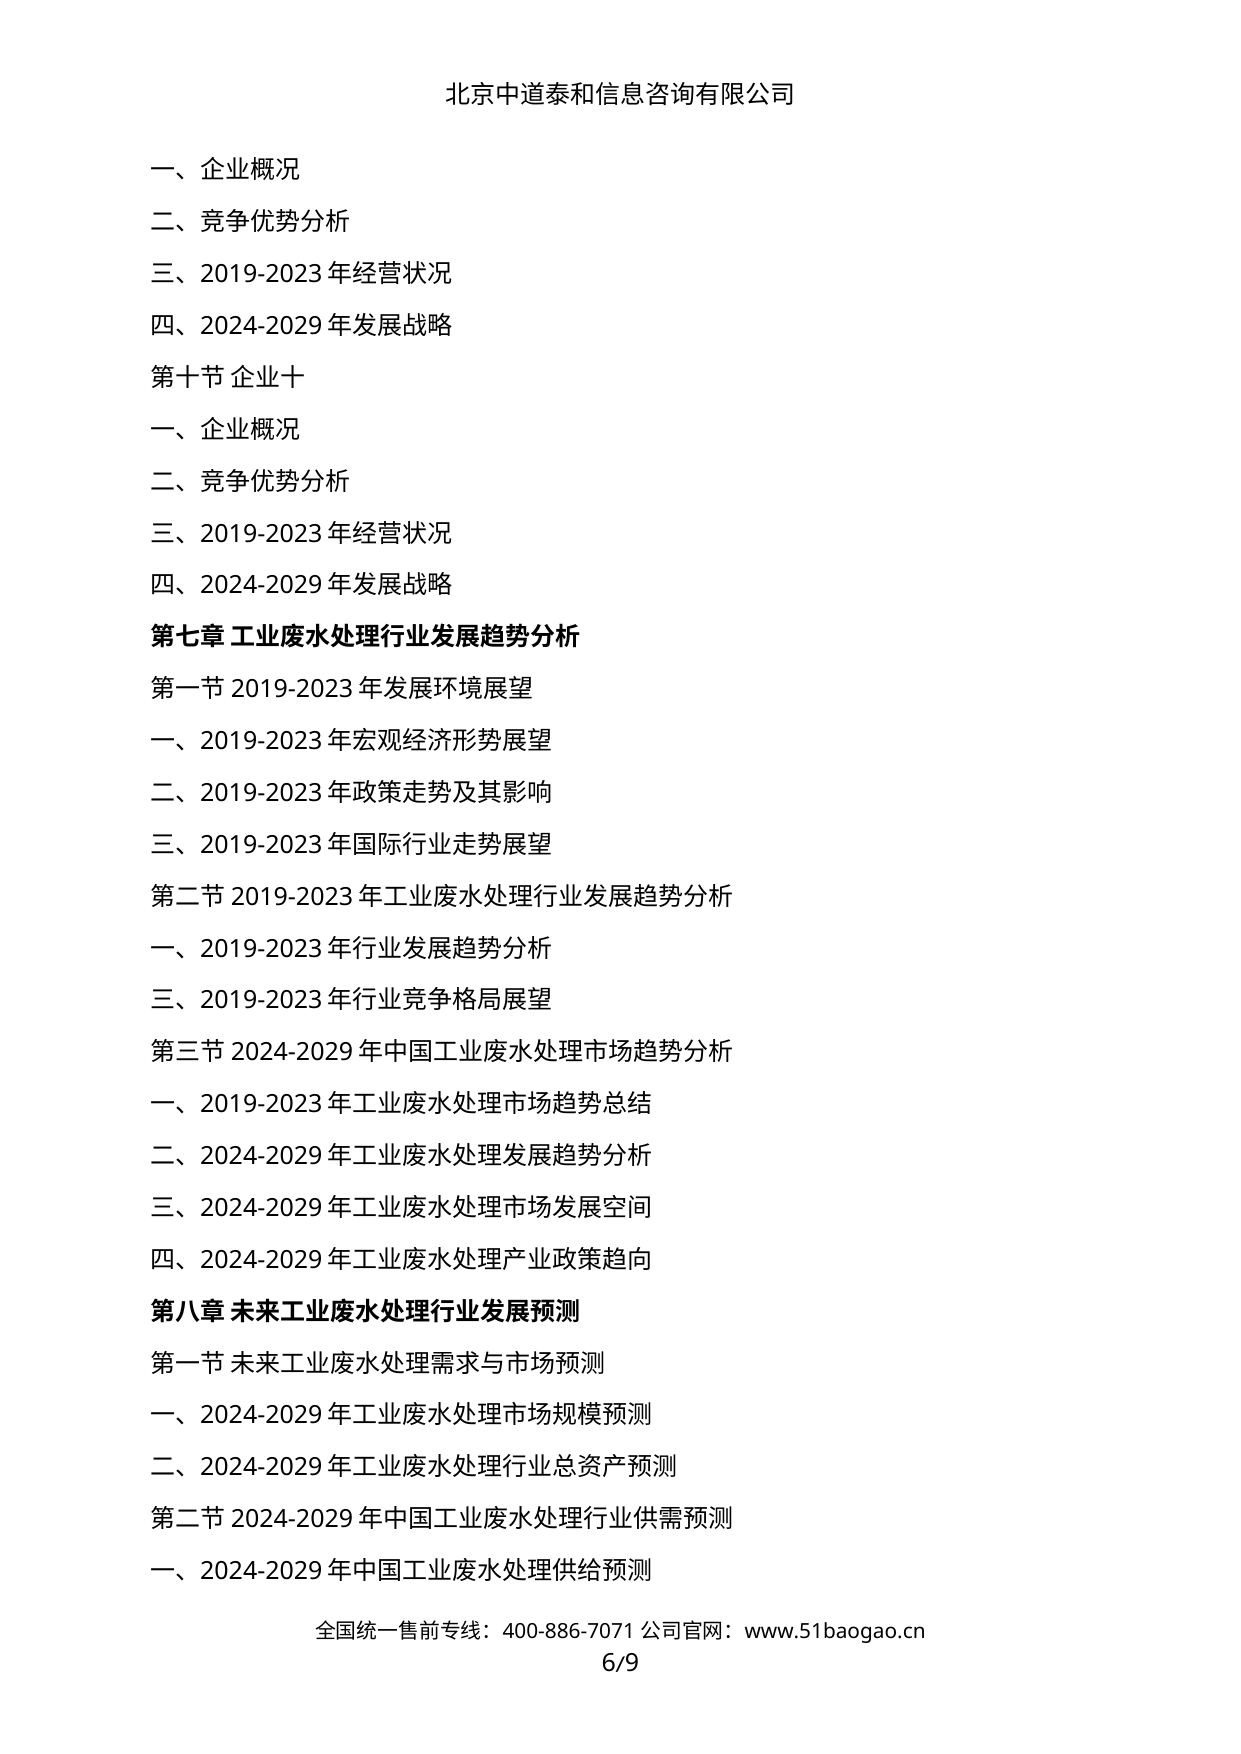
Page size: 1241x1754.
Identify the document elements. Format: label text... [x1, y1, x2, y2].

text 一、2019-2023年行业发展趋势分析 [150, 928, 1090, 964]
text 二、竞争优势分析 [150, 461, 1090, 497]
text 一、2024-2029年中国工业废水处理供给预测 [150, 1551, 1090, 1587]
text 第七章 工业废水处理行业发展趋势分析 [150, 617, 1090, 653]
text 四、2024-2029年工业废水处理产业政策趋向 [150, 1239, 1090, 1276]
text 二、2024-2029年工业废水处理行业总资产预测 [150, 1447, 1090, 1483]
text 二、2024-2029年工业废水处理发展趋势分析 [150, 1136, 1090, 1172]
text 二、2019-2023年政策走势及其影响 [150, 772, 1090, 809]
text 一、企业概况 [150, 150, 1090, 186]
text 第八章 未来工业废水处理行业发展预测 [150, 1291, 1090, 1327]
text 一、企业概况 [150, 409, 1090, 446]
text 第一节 未来工业废水处理需求与市场预测 [150, 1343, 1090, 1379]
text 一、2019-2023年工业废水处理市场趋势总结 [150, 1084, 1090, 1120]
text 三、2024-2029年工业废水处理市场发展空间 [150, 1187, 1090, 1224]
text 三、2019-2023年行业竞争格局展望 [150, 980, 1090, 1016]
text 三、2019-2023年经营状况 [150, 254, 1090, 290]
text 三、2019-2023年经营状况 [150, 513, 1090, 549]
text 第二节 2024-2029年中国工业废水处理行业供需预测 [150, 1499, 1090, 1535]
text 一、2019-2023年宏观经济形势展望 [150, 721, 1090, 757]
text 四、2024-2029年发展战略 [150, 565, 1090, 601]
text 二、竞争优势分析 [150, 202, 1090, 238]
text 四、2024-2029年发展战略 [150, 306, 1090, 342]
text 第十节 企业十 [150, 357, 1090, 394]
text 第二节 2019-2023年工业废水处理行业发展趋势分析 [150, 876, 1090, 912]
text 一、2024-2029年工业废水处理市场规模预测 [150, 1395, 1090, 1431]
text 第三节 2024-2029年中国工业废水处理市场趋势分析 [150, 1032, 1090, 1068]
text 第一节 2019-2023年发展环境展望 [150, 669, 1090, 705]
text 三、2019-2023年国际行业走势展望 [150, 824, 1090, 861]
